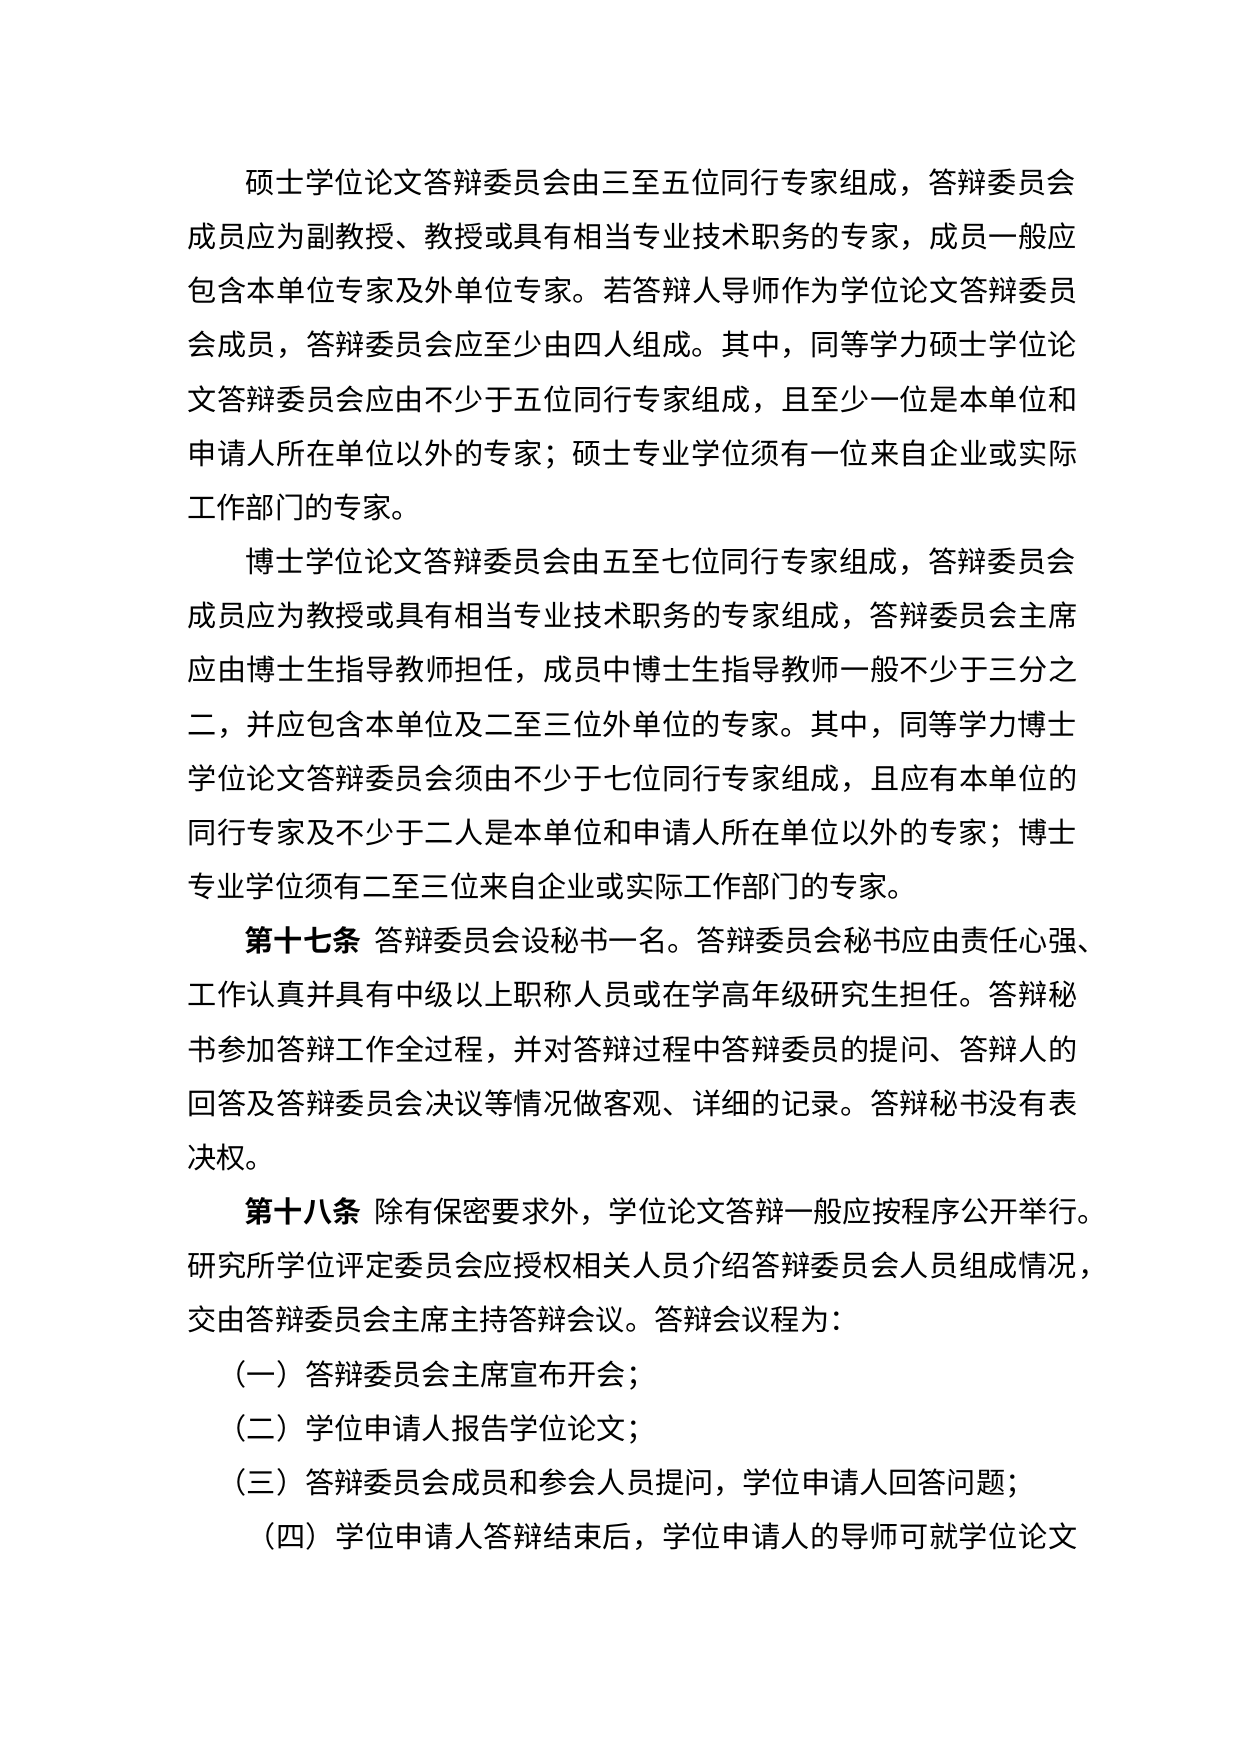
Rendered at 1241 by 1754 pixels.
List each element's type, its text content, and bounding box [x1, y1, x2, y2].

text 第十七条 答辩委员会设秘书一名。答辩委员会秘书应由责任心强、工作认真并具有中级以上职称人员或在学高年级研究生担任。答辩秘书参加答辩工作全过程，并对答辩过程中答辩委员的提问、答辩人的回答及答辩委员会决议等情况做客观、详细的记录。答辩秘书没有表决权。 [187, 908, 1078, 1179]
text 第十八条 除有保密要求外，学位论文答辩一般应按程序公开举行。研究所学位评定委员会应授权相关人员介绍答辩委员会人员组成情况，交由答辩委员会主席主持答辩会议。答辩会议程为： [187, 1179, 1078, 1342]
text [187, 1504, 1078, 1558]
text 博士学位论文答辩委员会由五至七位同行专家组成，答辩委员会成员应为教授或具有相当专业技术职务的专家组成，答辩委员会主席应由博士生指导教师担任，成员中博士生指导教师一般不少于三分之二，并应包含本单位及二至三位外单位的专家。其中，同等学力博士学位论文答辩委员会须由不少于七位同行专家组成，且应有本单位的同行专家及不少于二人是本单位和申请人所在单位以外的专家；博士专业学位须有二至三位来自企业或实际工作部门的专家。 [187, 529, 1078, 908]
text （三）答辩委员会成员和参会人员提问，学位申请人回答问题； [187, 1450, 1078, 1504]
text 硕士学位论文答辩委员会由三至五位同行专家组成，答辩委员会成员应为副教授、教授或具有相当专业技术职务的专家，成员一般应包含本单位专家及外单位专家。若答辩人导师作为学位论文答辩委员会成员，答辩委员会应至少由四人组成。其中，同等学力硕士学位论文答辩委员会应由不少于五位同行专家组成，且至少一位是本单位和申请人所在单位以外的专家；硕士专业学位须有一位来自企业或实际工作部门的专家。 [187, 150, 1078, 529]
text （一）答辩委员会主席宣布开会； [187, 1342, 1078, 1396]
text （二）学位申请人报告学位论文； [187, 1396, 1078, 1450]
